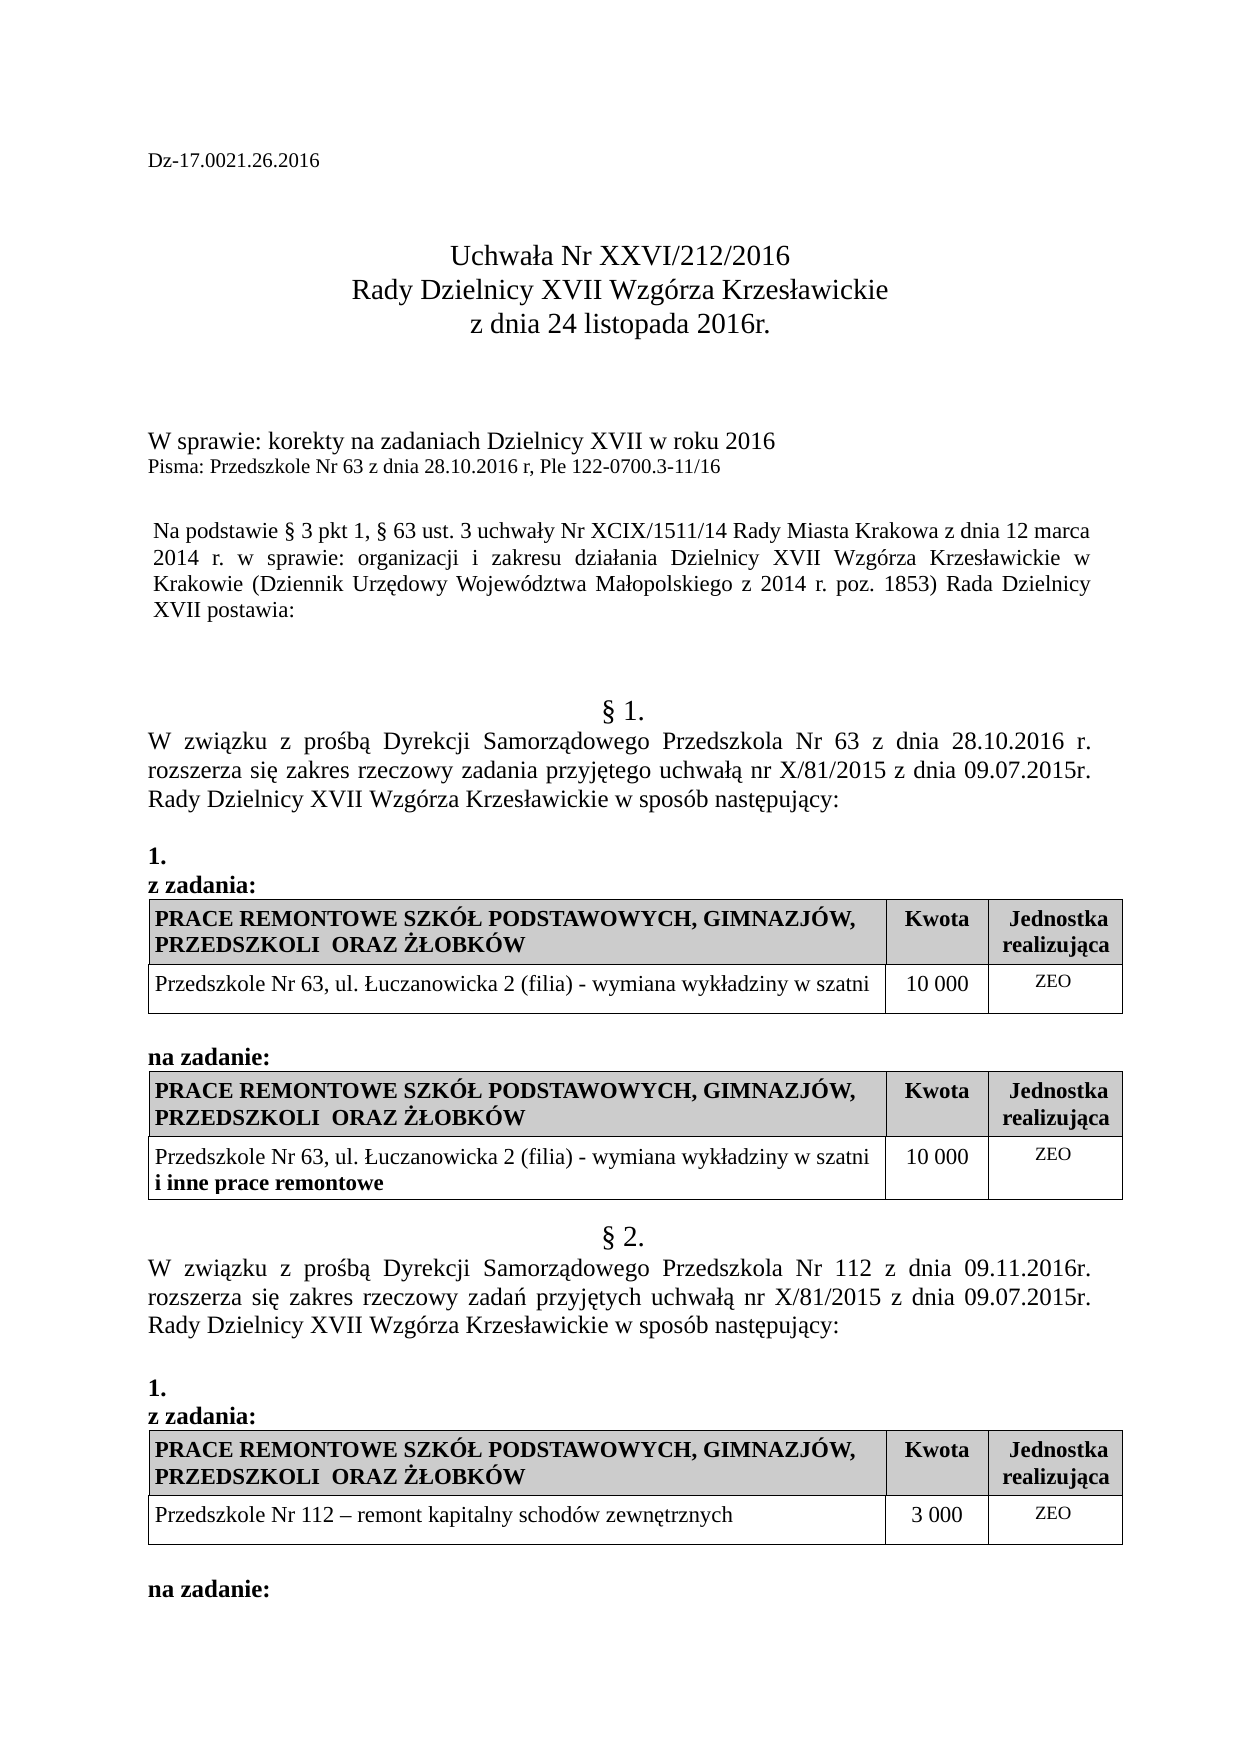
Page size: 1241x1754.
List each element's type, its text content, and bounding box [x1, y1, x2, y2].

table_cell 10 000 [886, 1137, 988, 1199]
table_cell ZEO [989, 1496, 1122, 1544]
table_cell 3 000 [886, 1496, 988, 1544]
table_header PRACE REMONTOWE SZKÓŁ PODSTAWOWYCH, GIMNAZJÓW, PRZEDSZKOLI ORAZ ŻŁOBKÓW [150, 900, 886, 964]
text Pisma: Przedszkole Nr 63 z dnia 28.10.2016 r, Ple 122-0700.3-11/16 [148, 454, 1093, 478]
list § 1. [153, 693, 1093, 726]
table_header Kwota [887, 1072, 988, 1136]
table_header Jednostka realizująca [989, 1072, 1122, 1136]
list 1. [148, 1373, 1093, 1401]
list Na podstawie § 3 pkt 1, § 63 ust. 3 uchwały Nr XCIX/1511/14 Rady Miasta Krakowa z dnia 12 marca 2014 r. w sprawie: organizacji i zakresu działania Dzielnicy XVII Wzgórza Krzesławickie w Krakowie (Dziennik Urzędowy Województwa Małopolskiego z 2014 r. poz. 1853) Rada Dzielnicy XVII postawia: [153, 517, 1093, 623]
text na zadanie: [148, 1574, 1093, 1602]
table_cell 10 000 [886, 965, 988, 1013]
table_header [150, 1431, 886, 1495]
table_cell Przedszkole Nr 112 – remont kapitalny schodów zewnętrznych [149, 1496, 885, 1544]
text W związku z prośbą Dyrekcji Samorządowego Przedszkola Nr 63 z dnia 28.10.2016 r. rozszerza się zakres rzeczowy zadania przyjętego uchwałą nr X/81/2015 z dnia 09.07.2015r. Rady Dzielnicy XVII Wzgórza Krzesławickie w sposób następujący: [148, 726, 1093, 813]
list z zadania: [148, 870, 1093, 899]
table_cell Przedszkole Nr 63, ul. Łuczanowicka 2 (filia) - wymiana wykładziny w szatni i inne prace remontowe [149, 1137, 885, 1199]
list Dz-17.0021.26.2016 [148, 148, 1093, 172]
list W sprawie: korekty na zadaniach Dzielnicy XVII w roku 2016 [148, 426, 1093, 454]
table_cell Przedszkole Nr 63, ul. Łuczanowicka 2 (filia) - wymiana wykładziny w szatni [149, 965, 885, 1013]
table_header PRACE REMONTOWE SZKÓŁ PODSTAWOWYCH, GIMNAZJÓW, PRZEDSZKOLI ORAZ ŻŁOBKÓW [150, 1072, 886, 1136]
list Rady Dzielnicy XVII Wzgórza Krzesławickie [148, 272, 1093, 306]
list Uchwała Nr XXVI/212/2016 [148, 238, 1093, 272]
table_header Jednostka realizująca [989, 1431, 1122, 1495]
list z dnia 24 listopada 2016r. [148, 306, 1093, 339]
table_header Kwota [887, 1431, 988, 1495]
list 1. [148, 841, 1093, 870]
list § 2. [153, 1219, 1093, 1253]
table_header Jednostka realizująca [989, 900, 1122, 964]
text na zadanie: [148, 1042, 1093, 1071]
table_header Kwota [887, 900, 988, 964]
text W związku z prośbą Dyrekcji Samorządowego Przedszkola Nr 112 z dnia 09.11.2016r. rozszerza się zakres rzeczowy zadań przyjętych uchwałą nr X/81/2015 z dnia 09.07.2015r. Rady Dzielnicy XVII Wzgórza Krzesławickie w sposób następujący: [148, 1253, 1093, 1339]
list z zadania: [148, 1401, 1093, 1430]
table_cell ZEO [989, 965, 1122, 1013]
table_cell ZEO [989, 1137, 1122, 1199]
